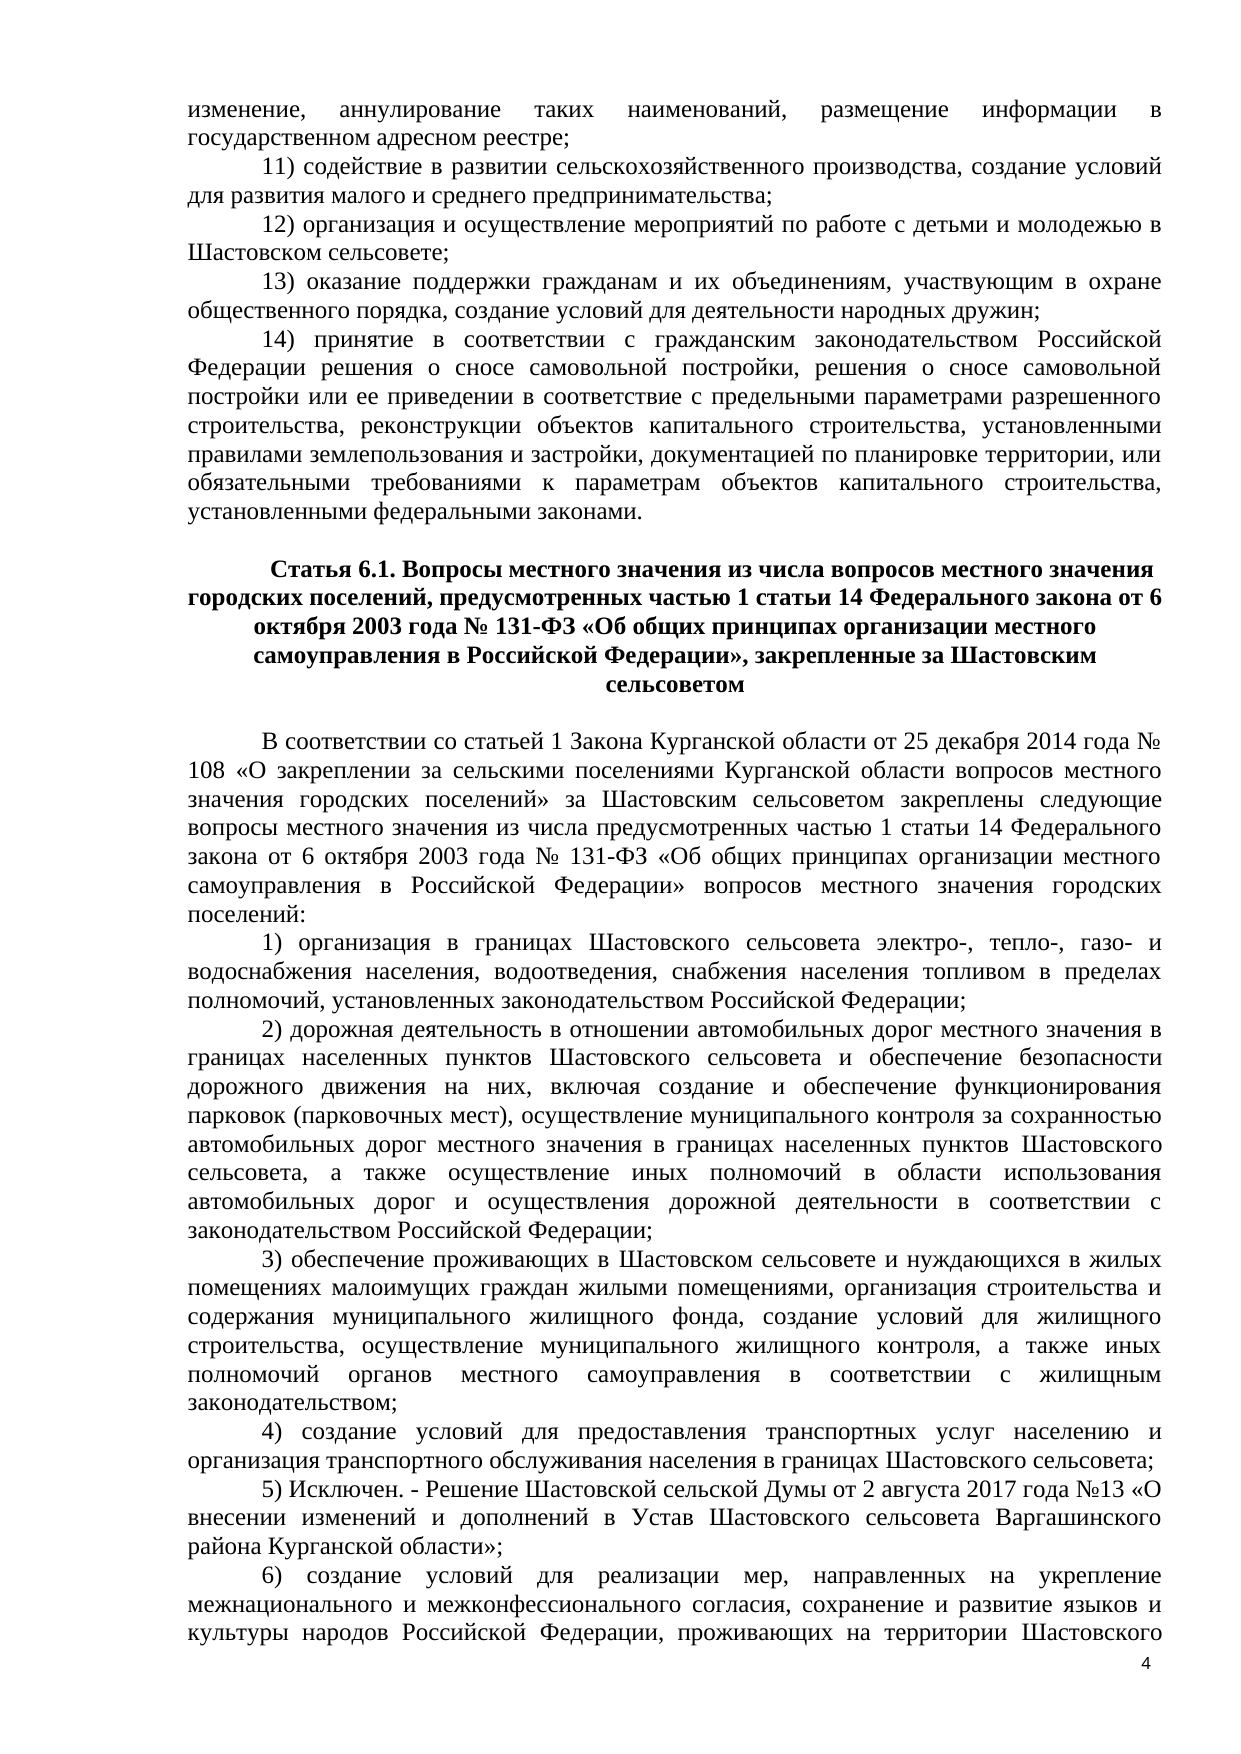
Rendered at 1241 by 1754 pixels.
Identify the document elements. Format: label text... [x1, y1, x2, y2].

text 3) обеспечение проживающих в Шастовском сельсовете и нуждающихся в жилых помещениях малоимущих граждан жилыми помещениями, организация строительства и содержания муниципального жилищного фонда, создание условий для жилищного строительства, осуществление муниципального жилищного контроля, а также иных полномочий органов местного самоуправления в соответствии с жилищным законодательством; [187, 1244, 1162, 1416]
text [187, 1560, 1162, 1646]
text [187, 94, 1162, 151]
text Статья 6.1. Вопросы местного значения из числа вопросов местного значения городских поселений, предусмотренных частью 1 статьи 14 Федерального закона от 6 октября 2003 года № 131-ФЗ «Об общих принципах организации местного самоуправления в Российской Федерации», закрепленные за Шастовским сельсоветом [187, 554, 1162, 697]
text 5) Исключен. - Решение Шастовской сельской Думы от 2 августа 2017 года №13 «О внесении изменений и дополнений в Устав Шастовского сельсовета Варгашинского района Курганской области»; [187, 1474, 1162, 1560]
text 13) оказание поддержки гражданам и их объединениям, участвующим в охране общественного порядка, создание условий для деятельности народных дружин; [187, 266, 1162, 324]
text 11) содействие в развитии сельскохозяйственного производства, создание условий для развития малого и среднего предпринимательства; [187, 151, 1162, 209]
text 14) принятие в соответствии с гражданским законодательством Российской Федерации решения о сносе самовольной постройки, решения о сносе самовольной постройки или ее приведении в соответствие с предельными параметрами разрешенного строительства, реконструкции объектов капитального строительства, установленными правилами землепользования и застройки, документацией по планировке территории, или обязательными требованиями к параметрам объектов капитального строительства, установленными федеральными законами. [187, 324, 1162, 525]
text В соответствии со статьей 1 Закона Курганской области от 25 декабря 2014 года № 108 «О закреплении за сельскими поселениями Курганской области вопросов местного значения городских поселений» за Шастовским сельсоветом закреплены следующие вопросы местного значения из числа предусмотренных частью 1 статьи 14 Федерального закона от 6 октября 2003 года № 131-ФЗ «Об общих принципах организации местного самоуправления в Российской Федерации» вопросов местного значения городских поселений: [187, 726, 1162, 927]
text 4) создание условий для предоставления транспортных услуг населению и организация транспортного обслуживания населения в границах Шастовского сельсовета; [187, 1416, 1162, 1474]
text 1) организация в границах Шастовского сельсовета электро-, тепло-, газо- и водоснабжения населения, водоотведения, снабжения населения топливом в пределах полномочий, установленных законодательством Российской Федерации; [187, 927, 1162, 1014]
text 12) организация и осуществление мероприятий по работе с детьми и молодежью в Шастовском сельсовете; [187, 209, 1162, 266]
text 2) дорожная деятельность в отношении автомобильных дорог местного значения в границах населенных пунктов Шастовского сельсовета и обеспечение безопасности дорожного движения на них, включая создание и обеспечение функционирования парковок (парковочных мест), осуществление муниципального контроля за сохранностью автомобильных дорог местного значения в границах населенных пунктов Шастовского сельсовета, а также осуществление иных полномочий в области использования автомобильных дорог и осуществления дорожной деятельности в соответствии с законодательством Российской Федерации; [187, 1014, 1162, 1244]
